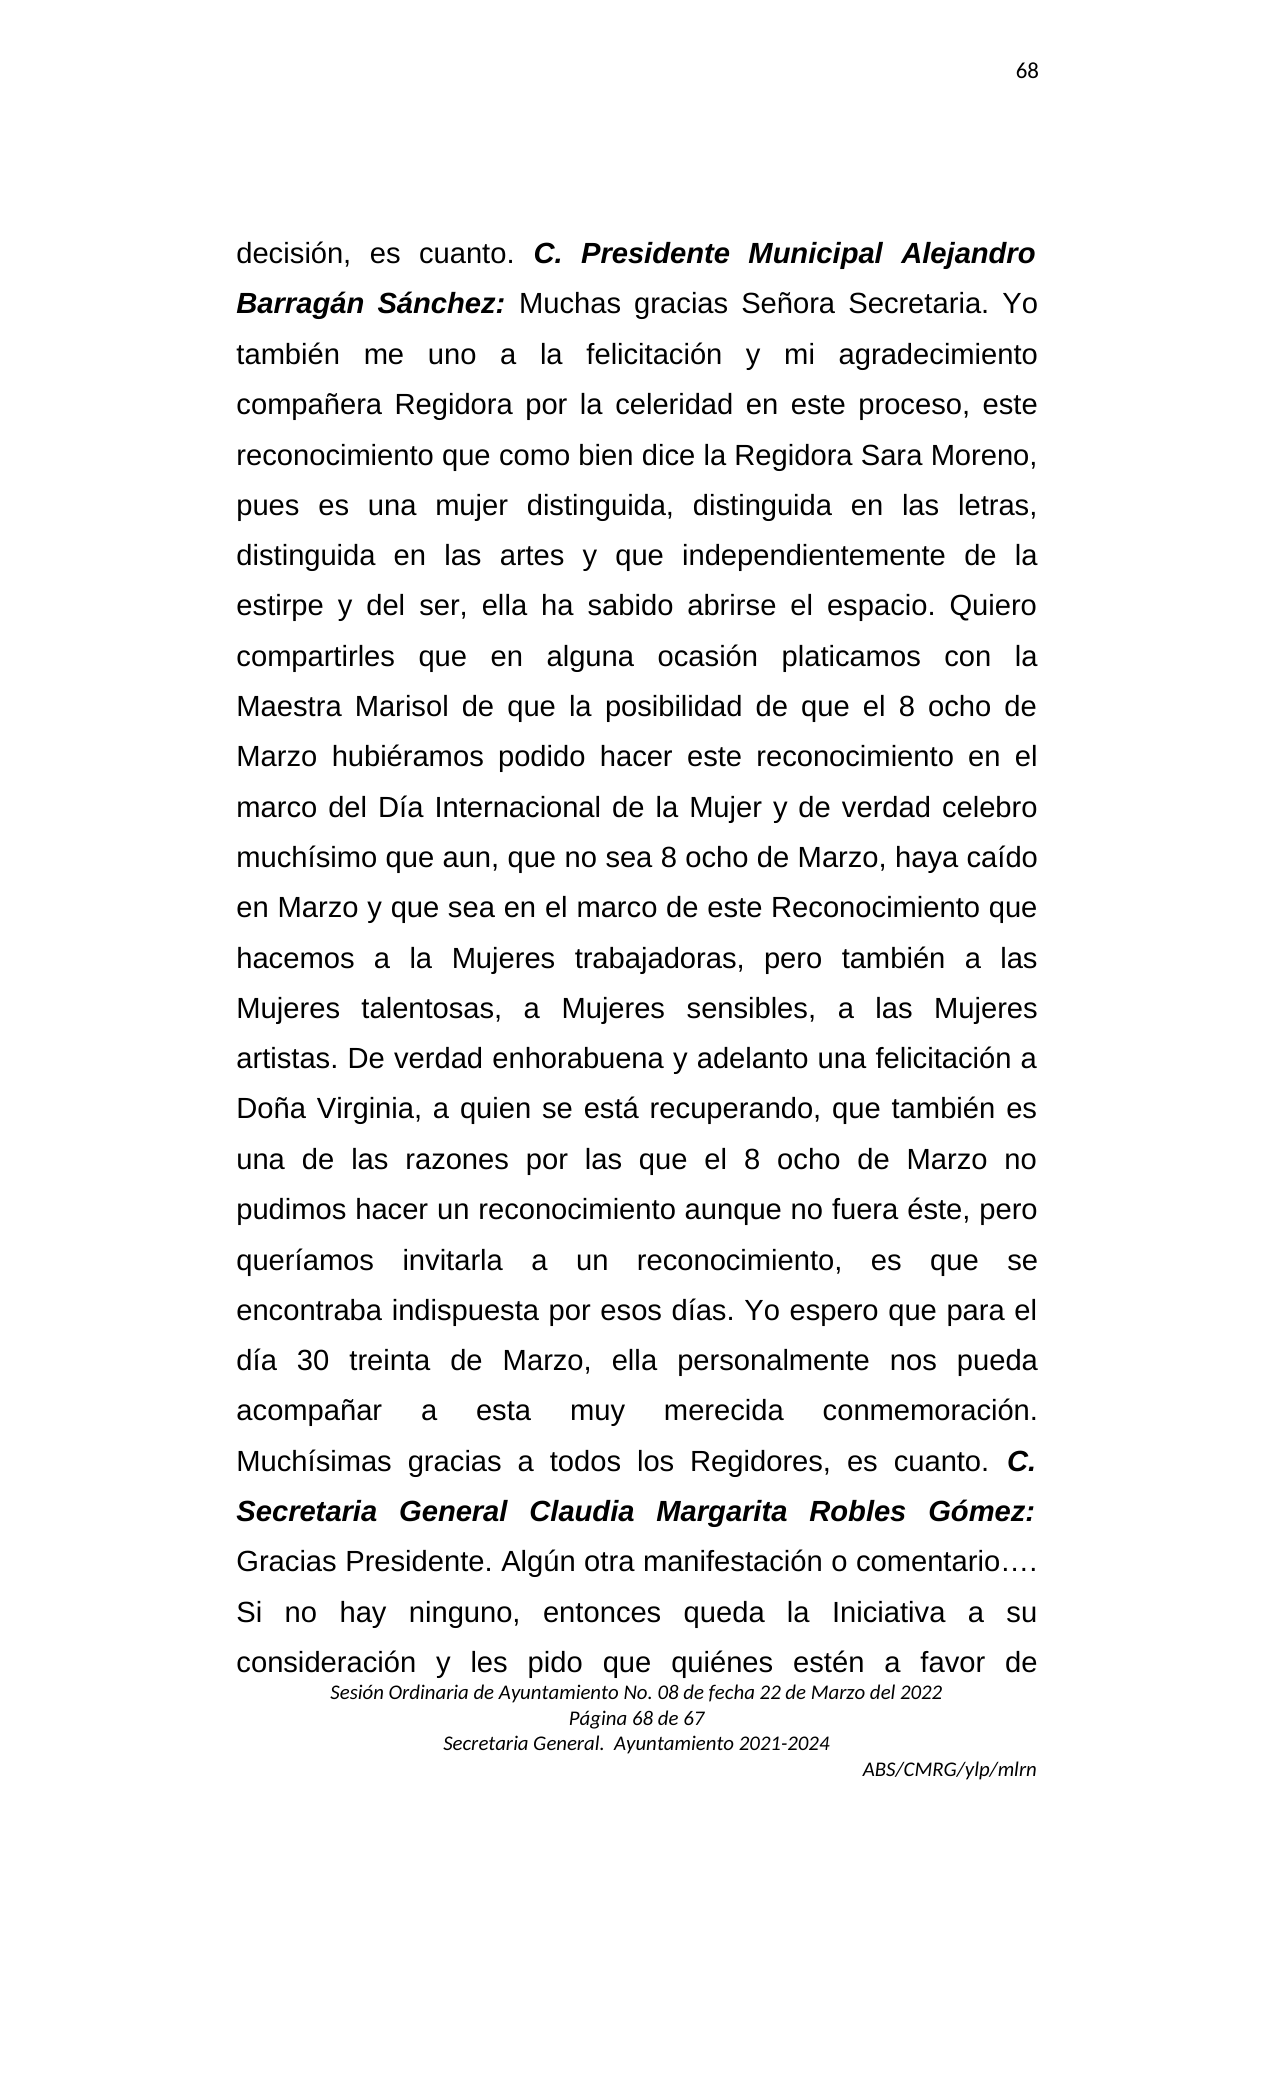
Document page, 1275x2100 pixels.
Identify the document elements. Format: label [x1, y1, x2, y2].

text [236, 236, 1039, 1678]
